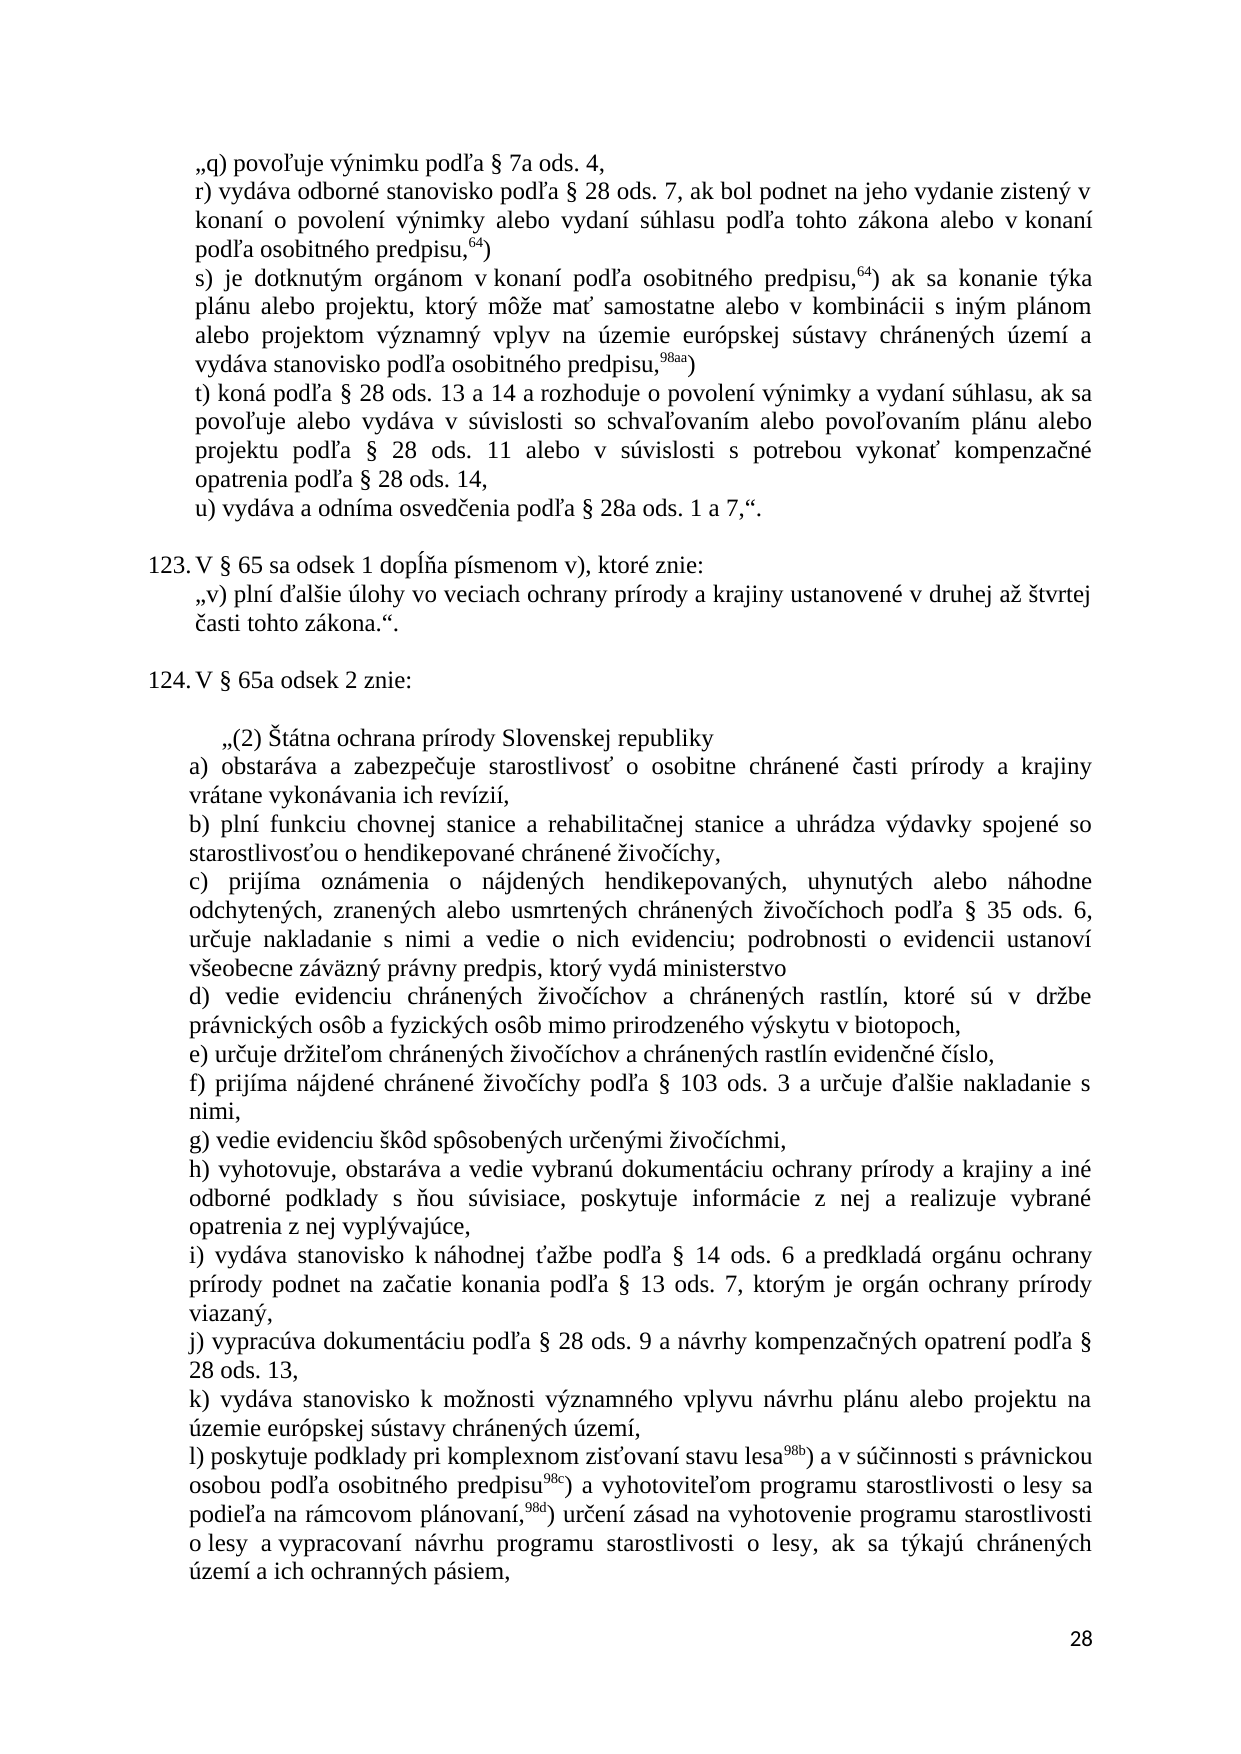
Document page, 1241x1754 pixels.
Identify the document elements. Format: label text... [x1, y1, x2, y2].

text u) vydáva a odníma osvedčenia podľa § 28a ods. 1 a 7,“. [195, 493, 1093, 521]
text c) prijíma oznámenia o nájdených hendikepovaných, uhynutých alebo náhodne odchytených, zranených alebo usmrtených chránených živočíchoch podľa § 35 ods. 6, určuje nakladanie s nimi a vedie o nich evidenciu; podrobnosti o evidencii ustanoví všeobecne záväzný právny predpis, ktorý vydá ministerstvo [189, 866, 1093, 981]
text r) vydáva odborné stanovisko podľa § 28 ods. 7, ak bol podnet na jeho vydanie zistený v konaní o povolení výnimky alebo vydaní súhlasu podľa tohto zákona alebo v konaní podľa osobitného predpisu,64) [195, 176, 1093, 263]
text b) plní funkciu chovnej stanice a rehabilitačnej stanice a uhrádza výdavky spojené so starostlivosťou o hendikepované chránené živočíchy, [189, 809, 1093, 866]
text „q) povoľuje výnimku podľa § 7a ods. 4, [148, 148, 1093, 176]
list V § 65a odsek 2 znie: [148, 665, 1093, 694]
text t) koná podľa § 28 ods. 13 a 14 a rozhoduje o povolení výnimky a vydaní súhlasu, ak sa povoľuje alebo vydáva v súvislosti so schvaľovaním alebo povoľovaním plánu alebo projektu podľa § 28 ods. 11 alebo v súvislosti s potrebou vykonať kompenzačné opatrenia podľa § 28 ods. 14, [195, 378, 1093, 493]
text „(2) Štátna ochrana prírody Slovenskej republiky [148, 723, 1093, 751]
text j) vypracúva dokumentáciu podľa § 28 ods. 9 a návrhy kompenzačných opatrení podľa § 28 ods. 13, [189, 1326, 1093, 1384]
list V § 65 sa odsek 1 dopĺňa písmenom v), ktoré znie: [148, 550, 1093, 579]
text e) určuje držiteľom chránených živočíchov a chránených rastlín evidenčné číslo, [189, 1039, 1093, 1068]
text i) vydáva stanovisko k náhodnej ťažbe podľa § 14 ods. 6 a predkladá orgánu ochrany prírody podnet na začatie konania podľa § 13 ods. 7, ktorým je orgán ochrany prírody viazaný, [189, 1240, 1093, 1326]
list „v) plní ďalšie úlohy vo veciach ochrany prírody a krajiny ustanovené v druhej až štvrtej časti tohto zákona.“. [195, 579, 1093, 636]
text s) je dotknutým orgánom v konaní podľa osobitného predpisu,64) ak sa konanie týka plánu alebo projektu, ktorý môže mať samostatne alebo v kombinácii s iným plánom alebo projektom významný vplyv na územie európskej sústavy chránených území a vydáva stanovisko podľa osobitného predpisu,98aa) [195, 263, 1093, 378]
text l) poskytuje podklady pri komplexnom zisťovaní stavu lesa98b) a v súčinnosti s právnickou osobou podľa osobitného predpisu98c) a vyhotoviteľom programu starostlivosti o lesy sa podieľa na rámcovom plánovaní,98d) určení zásad na vyhotovenie programu starostlivosti o lesy a vypracovaní návrhu programu starostlivosti o lesy, ak sa týkajú chránených území a ich ochranných pásiem, [189, 1441, 1093, 1585]
text d) vedie evidenciu chránených živočíchov a chránených rastlín, ktoré sú v držbe právnických osôb a fyzických osôb mimo prirodzeného výskytu v biotopoch, [189, 981, 1093, 1039]
text a) obstaráva a zabezpečuje starostlivosť o osobitne chránené časti prírody a krajiny vrátane vykonávania ich revízií, [189, 751, 1093, 809]
text g) vedie evidenciu škôd spôsobených určenými živočíchmi, [189, 1125, 1093, 1154]
text k) vydáva stanovisko k možnosti významného vplyvu návrhu plánu alebo projektu na územie európskej sústavy chránených území, [189, 1384, 1093, 1441]
text f) prijíma nájdené chránené živočíchy podľa § 103 ods. 3 a určuje ďalšie nakladanie s nimi, [189, 1068, 1093, 1125]
list h) vyhotovuje, obstaráva a vedie vybranú dokumentáciu ochrany prírody a krajiny a iné odborné podklady s ňou súvisiace, poskytuje informácie z nej a realizuje vybrané opatrenia z nej vyplývajúce, [189, 1154, 1093, 1240]
